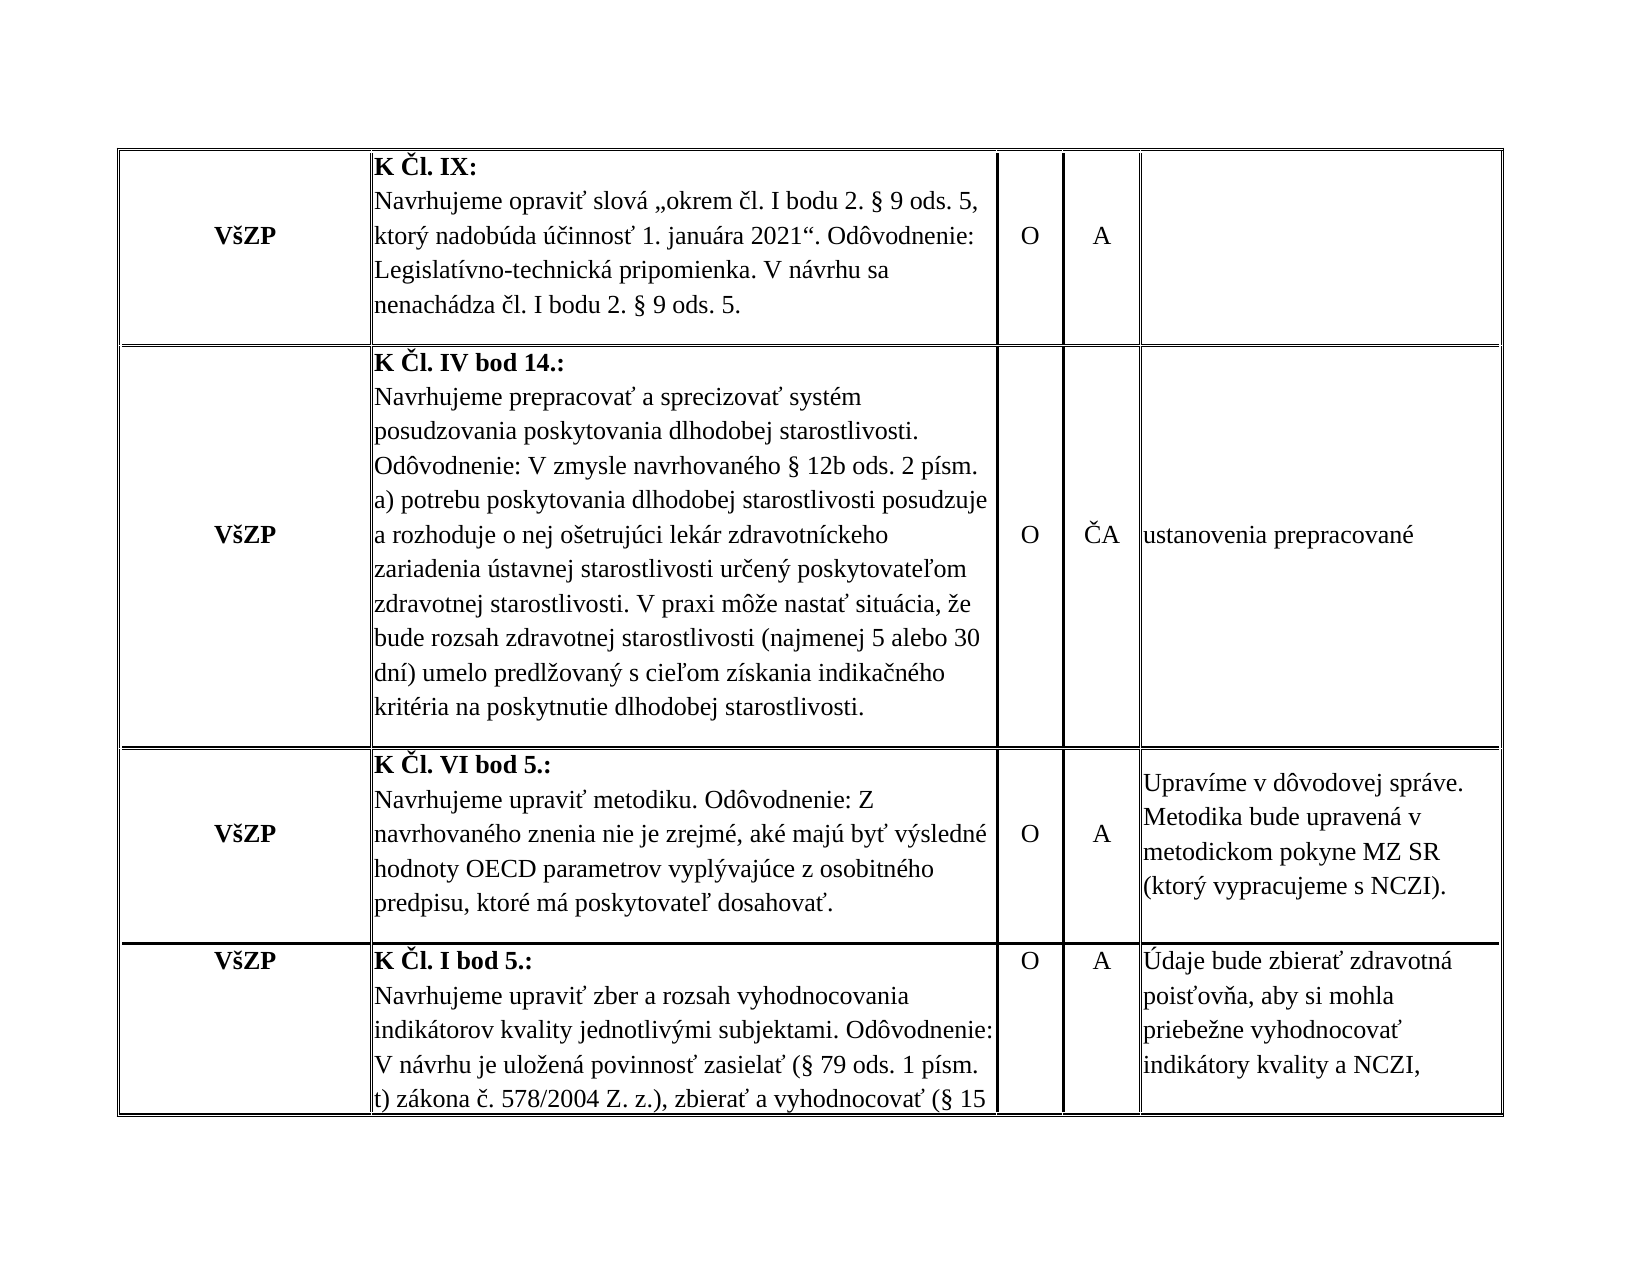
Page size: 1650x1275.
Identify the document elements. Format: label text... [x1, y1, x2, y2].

table_cell O [999, 347, 1062, 746]
table_cell A [1063, 151, 1141, 343]
table_cell K Čl. VI bod 5.: Navrhujeme upraviť metodiku. Odôvodnenie: Z navrhovaného znenia nie je zrejmé, aké majú byť výsledné hodnoty OECD parametrov vyplývajúce z osobitného predpisu, ktoré má poskytovateľ dosahovať. [373, 750, 996, 942]
table_cell VšZP [120, 746, 370, 942]
table_cell O [999, 750, 1062, 942]
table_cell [1141, 942, 1501, 1113]
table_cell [372, 945, 997, 1113]
table_cell K Čl. IX: Navrhujeme opraviť slová „okrem čl. I bodu 2. § 9 ods. 5, ktorý nadobúda účinnosť 1. januára 2021“. Odôvodnenie: Legislatívno-technická pripomienka. V návrhu sa nenachádza čl. I bodu 2. § 9 ods. 5. [372, 149, 997, 343]
table_cell A [1063, 945, 1141, 1113]
table_cell O [997, 945, 1063, 1113]
table_cell ČA [1065, 347, 1139, 746]
table_cell O [997, 149, 1063, 343]
table_cell VšZP [120, 151, 372, 343]
table_cell A [1065, 750, 1139, 942]
table_cell VšZP [120, 942, 372, 1113]
table_cell [1141, 151, 1501, 343]
table_cell VšZP [120, 344, 370, 746]
table_cell Upravíme v dôvodovej správe. Metodika bude upravená v metodickom pokyne MZ SR (ktorý vypracujeme s NCZI). [1142, 746, 1501, 942]
table_cell K Čl. IV bod 14.: Navrhujeme prepracovať a sprecizovať systém posudzovania poskytovania dlhodobej starostlivosti. Odôvodnenie: V zmysle navrhovaného § 12b ods. 2 písm. a) potrebu poskytovania dlhodobej starostlivosti posudzuje a rozhoduje o nej ošetrujúci lekár zdravotníckeho zariadenia ústavnej starostlivosti určený poskytovateľom zdravotnej starostlivosti. V praxi môže nastať situácia, že bude rozsah zdravotnej starostlivosti (najmenej 5 alebo 30 dní) umelo predlžovaný s cieľom získania indikačného kritéria na poskytnutie dlhodobej starostlivosti. [373, 347, 996, 746]
table_cell ustanovenia prepracované [1142, 344, 1501, 746]
